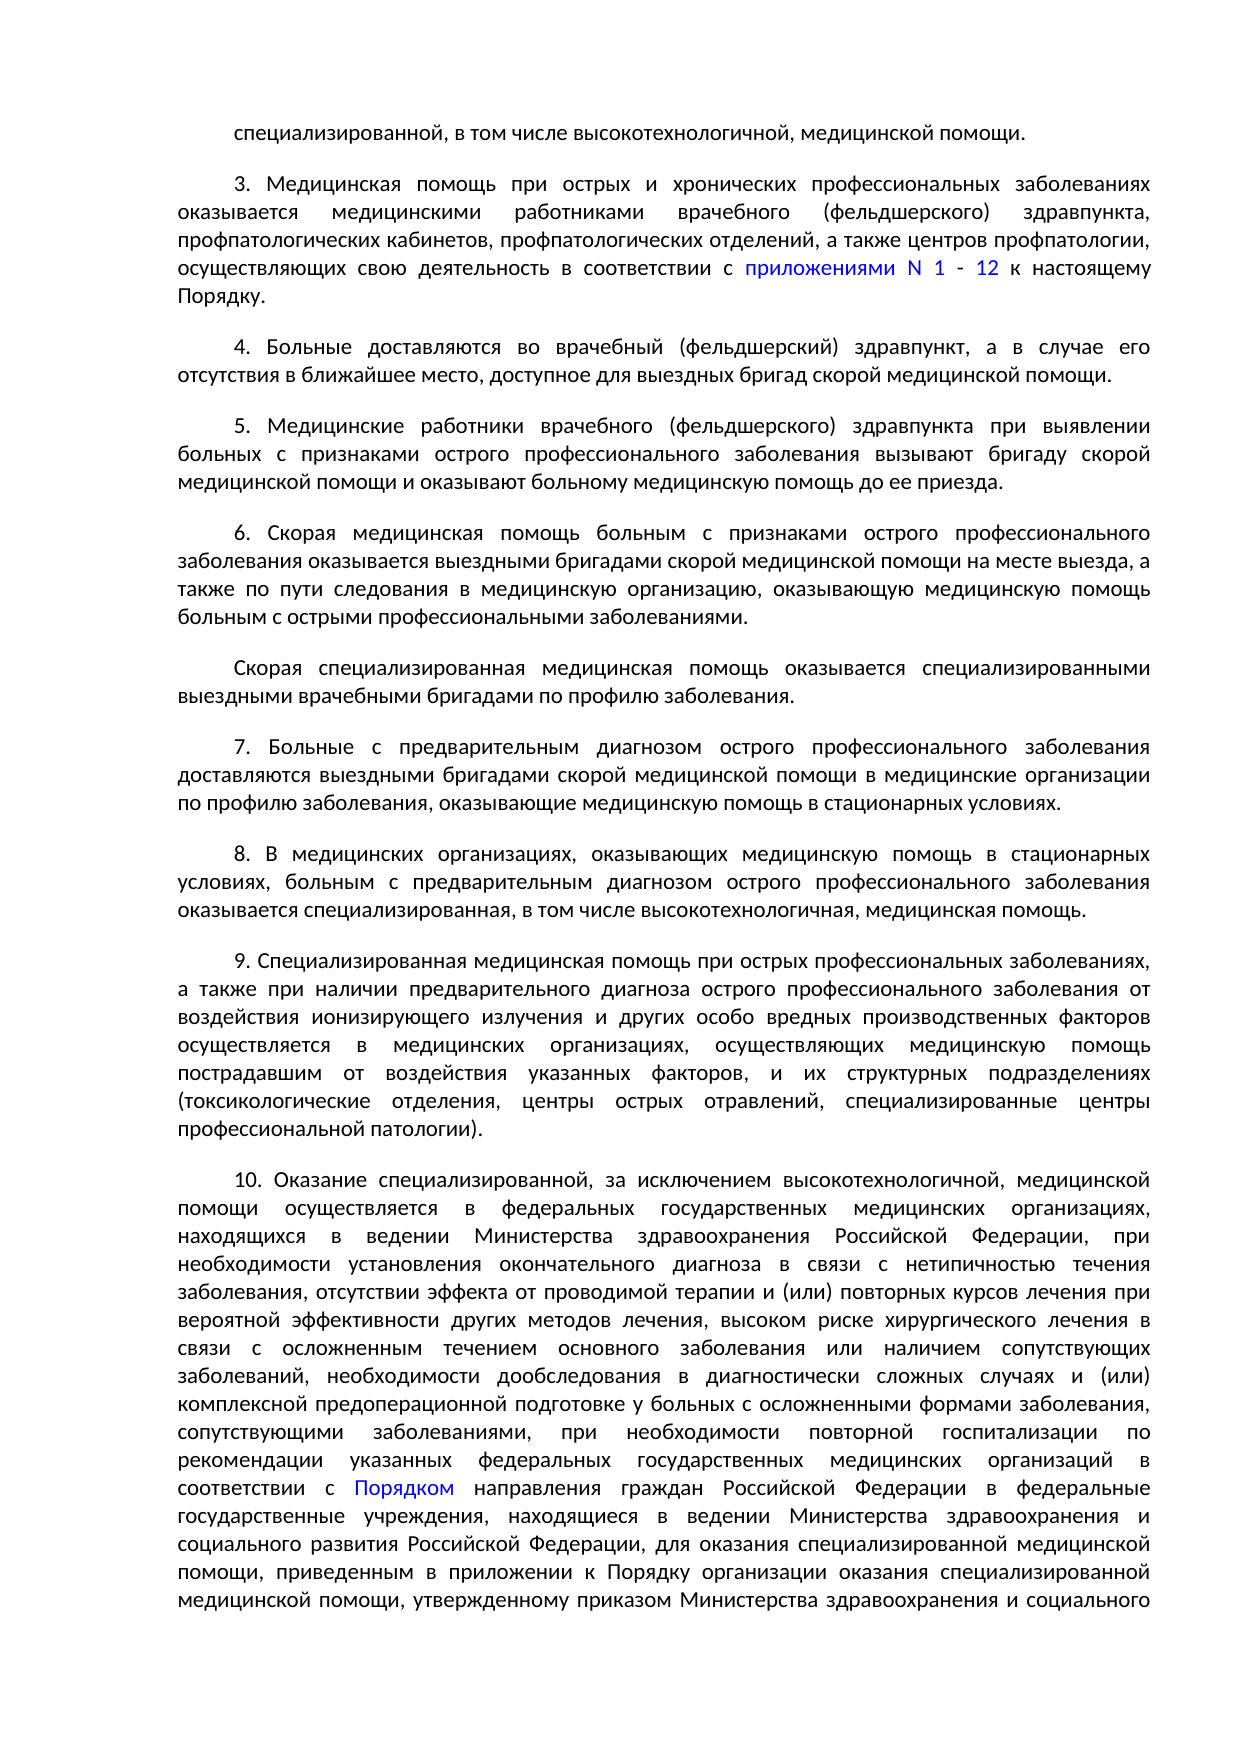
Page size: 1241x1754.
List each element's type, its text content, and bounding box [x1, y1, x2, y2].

text специализированной, в том числе высокотехнологичной, медицинской помощи. [177, 118, 1152, 146]
text 3. Медицинская помощь при острых и хронических профессиональных заболеваниях оказывается медицинскими работниками врачебного (фельдшерского) здравпункта, профпатологических кабинетов, профпатологических отделений, а также центров профпатологии, осуществляющих свою деятельность в соответствии с приложениями N 1 - 12 к настоящему Порядку. [177, 169, 1152, 309]
text 4. Больные доставляются во врачебный (фельдшерский) здравпункт, а в случае его отсутствия в ближайшее место, доступное для выездных бригад скорой медицинской помощи. [177, 332, 1152, 388]
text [177, 1165, 1152, 1613]
text 6. Скорая медицинская помощь больным с признаками острого профессионального заболевания оказывается выездными бригадами скорой медицинской помощи на месте выезда, а также по пути следования в медицинскую организацию, оказывающую медицинскую помощь больным с острыми профессиональными заболеваниями. [177, 518, 1152, 630]
text 8. В медицинских организациях, оказывающих медицинскую помощь в стационарных условиях, больным с предварительным диагнозом острого профессионального заболевания оказывается специализированная, в том числе высокотехнологичная, медицинская помощь. [177, 839, 1152, 923]
text Скорая специализированная медицинская помощь оказывается специализированными выездными врачебными бригадами по профилю заболевания. [177, 653, 1152, 709]
text 9. Специализированная медицинская помощь при острых профессиональных заболеваниях, а также при наличии предварительного диагноза острого профессионального заболевания от воздействия ионизирующего излучения и других особо вредных производственных факторов осуществляется в медицинских организациях, осуществляющих медицинскую помощь пострадавшим от воздействия указанных факторов, и их структурных подразделениях (токсикологические отделения, центры острых отравлений, специализированные центры профессиональной патологии). [177, 946, 1152, 1142]
text 7. Больные с предварительным диагнозом острого профессионального заболевания доставляются выездными бригадами скорой медицинской помощи в медицинские организации по профилю заболевания, оказывающие медицинскую помощь в стационарных условиях. [177, 732, 1152, 816]
text 5. Медицинские работники врачебного (фельдшерского) здравпункта при выявлении больных с признаками острого профессионального заболевания вызывают бригаду скорой медицинской помощи и оказывают больному медицинскую помощь до ее приезда. [177, 411, 1152, 495]
